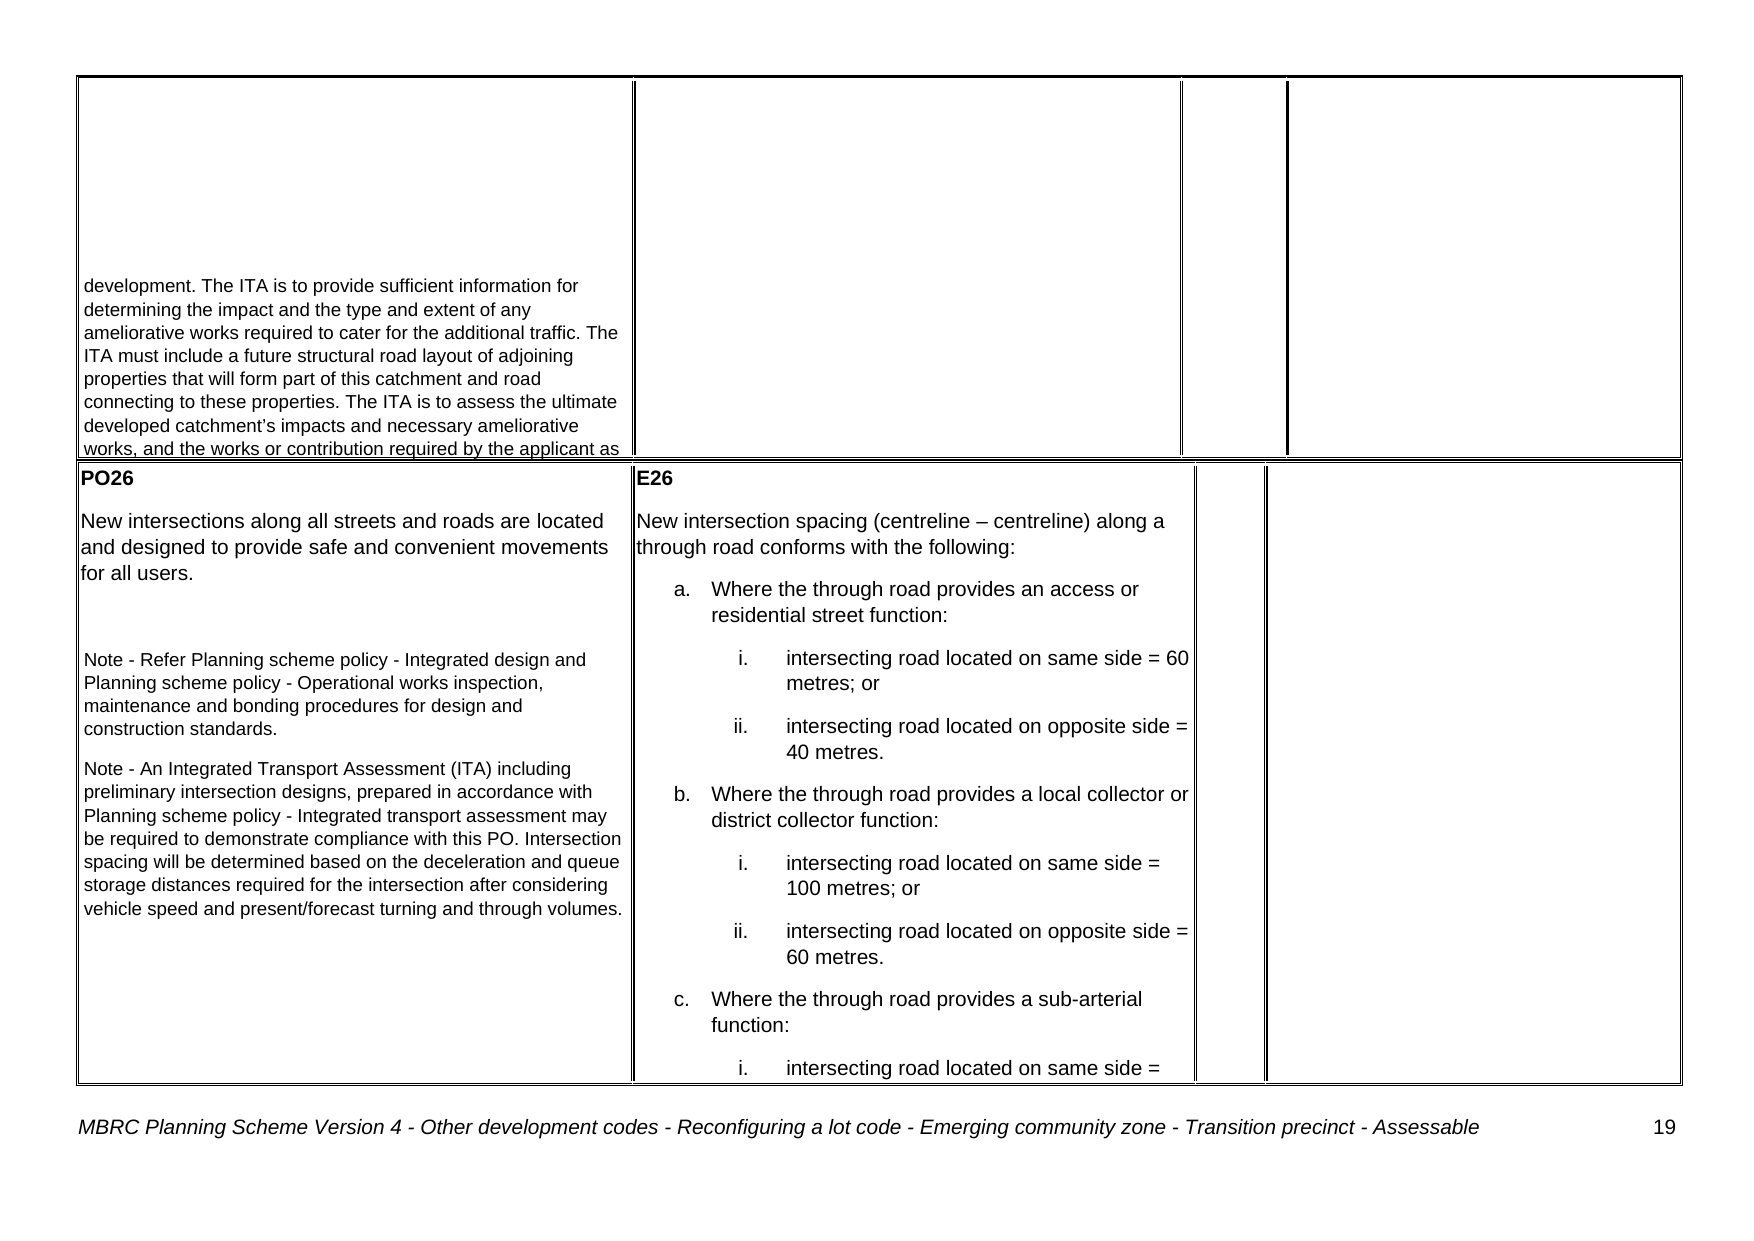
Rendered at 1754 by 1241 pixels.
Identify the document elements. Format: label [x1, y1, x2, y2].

table_header [77, 461, 633, 1082]
table_cell [634, 78, 1181, 457]
table_header [1266, 463, 1680, 1082]
table_cell [1287, 78, 1680, 457]
table_cell [1181, 77, 1287, 457]
table_header [633, 463, 1196, 1082]
table_header [1196, 461, 1266, 1082]
